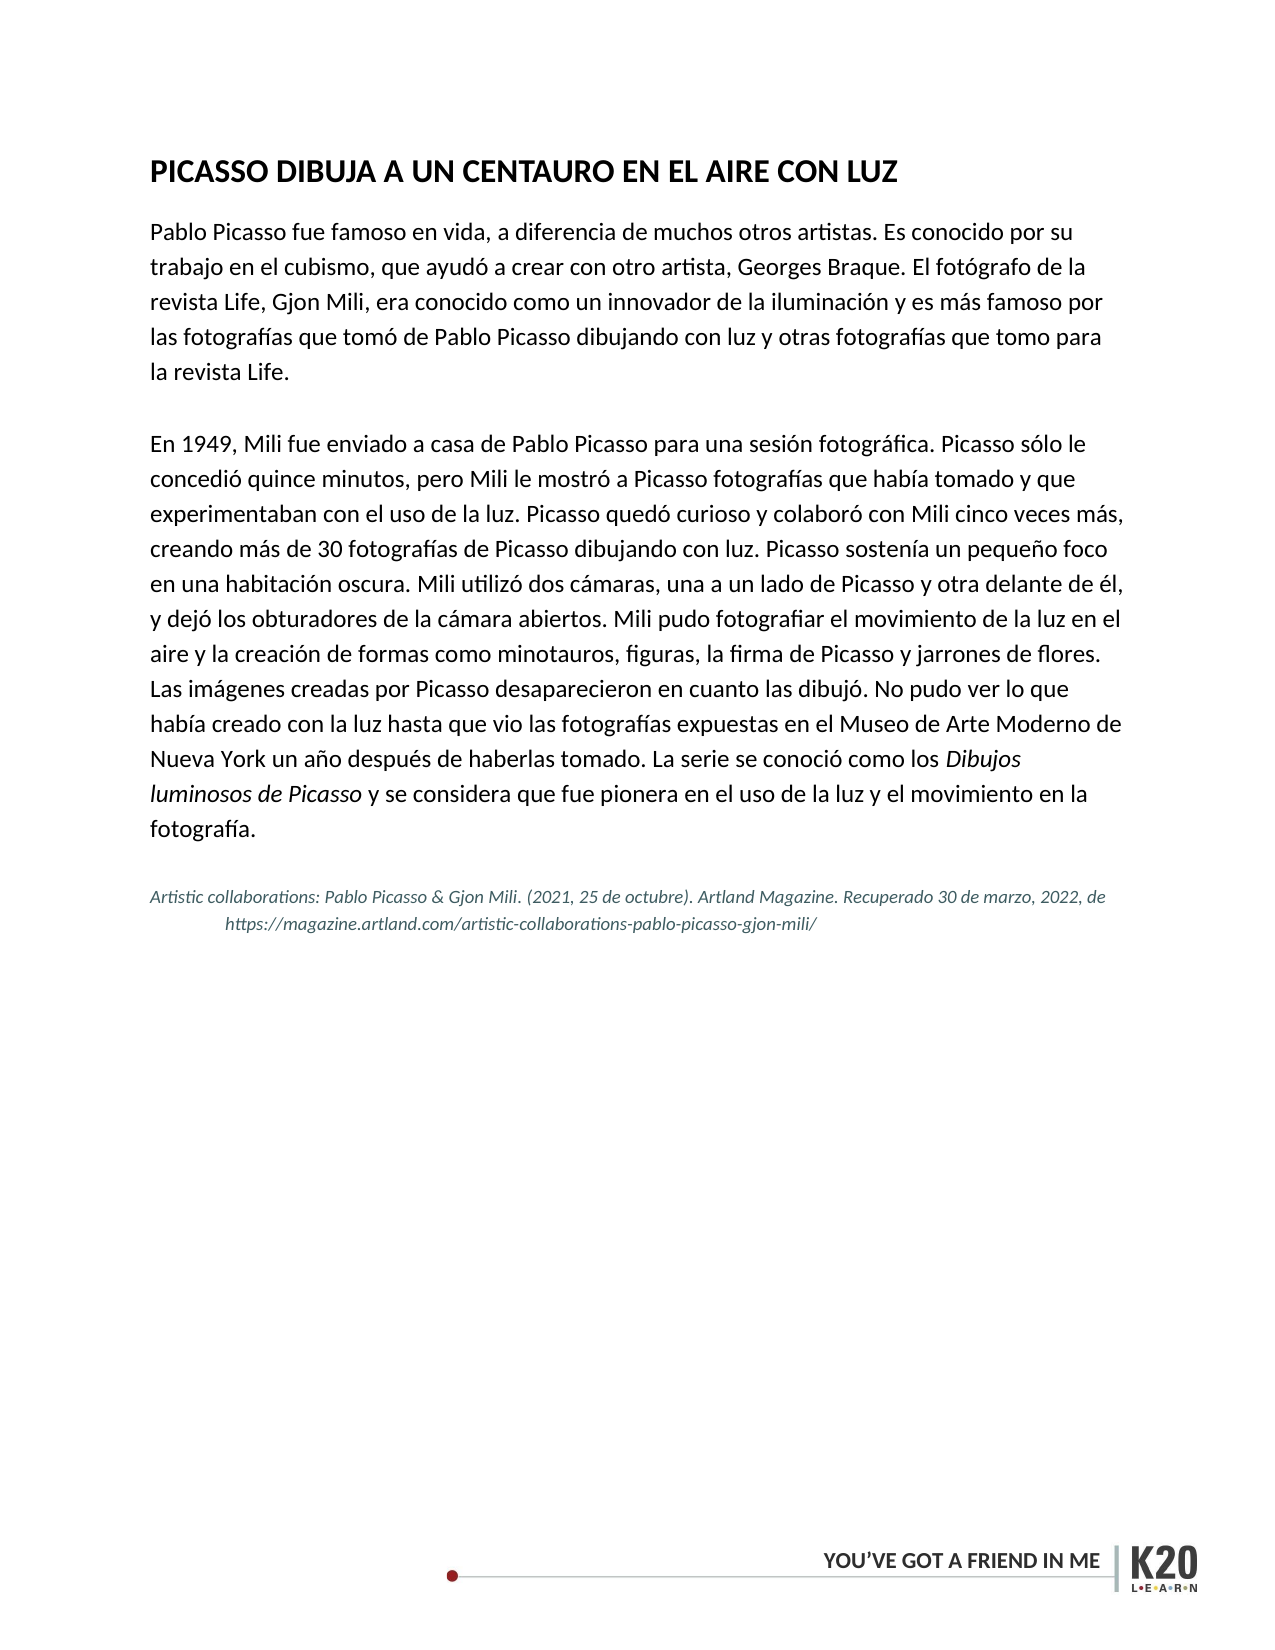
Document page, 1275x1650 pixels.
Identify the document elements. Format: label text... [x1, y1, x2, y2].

picture [446, 1542, 1197, 1595]
text Pablo Picasso fue famoso en vida, a diferencia de muchos otros artistas. Es conocido por su trabajo en el cubismo, que ayudó a crear con otro artista, Georges Braque. El fotógrafo de la revista Life, Gjon Mili, era conocido como un innovador de la iluminación y es más famoso por las fotografías que tomó de Pablo Picasso dibujando con luz y otras fotografías que tomo para la revista Life. [150, 216, 1125, 386]
text Artistic collaborations: Pablo Picasso & Gjon Mili. (2021, 25 de octubre). Artland Magazine. Recuperado 30 de marzo, 2022, de https://magazine.artland.com/artistic-collaborations-pablo-picasso-gjon-mili/ [150, 886, 1125, 935]
title picasso dibuja a un centauro en el aire con luz [150, 150, 1125, 191]
text En 1949, Mili fue enviado a casa de Pablo Picasso para una sesión fotográfica. Picasso sólo le concedió quince minutos, pero Mili le mostró a Picasso fotografías que había tomado y que experimentaban con el uso de la luz. Picasso quedó curioso y colaboró con Mili cinco veces más, creando más de 30 fotografías de Picasso dibujando con luz. Picasso sostenía un pequeño foco en una habitación oscura. Mili utilizó dos cámaras, una a un lado de Picasso y otra delante de él, y dejó los obturadores de la cámara abiertos. Mili pudo fotografiar el movimiento de la luz en el aire y la creación de formas como minotauros, figuras, la firma de Picasso y jarrones de flores. Las imágenes creadas por Picasso desaparecieron en cuanto las dibujó. No pudo ver lo que había creado con la luz hasta que vio las fotografías expuestas en el Museo de Arte Moderno de Nueva York un año después de haberlas tomado. La serie se conoció como los Dibujos luminosos de Picasso y se considera que fue pionera en el uso de la luz y el movimiento en la fotografía. [150, 428, 1125, 844]
